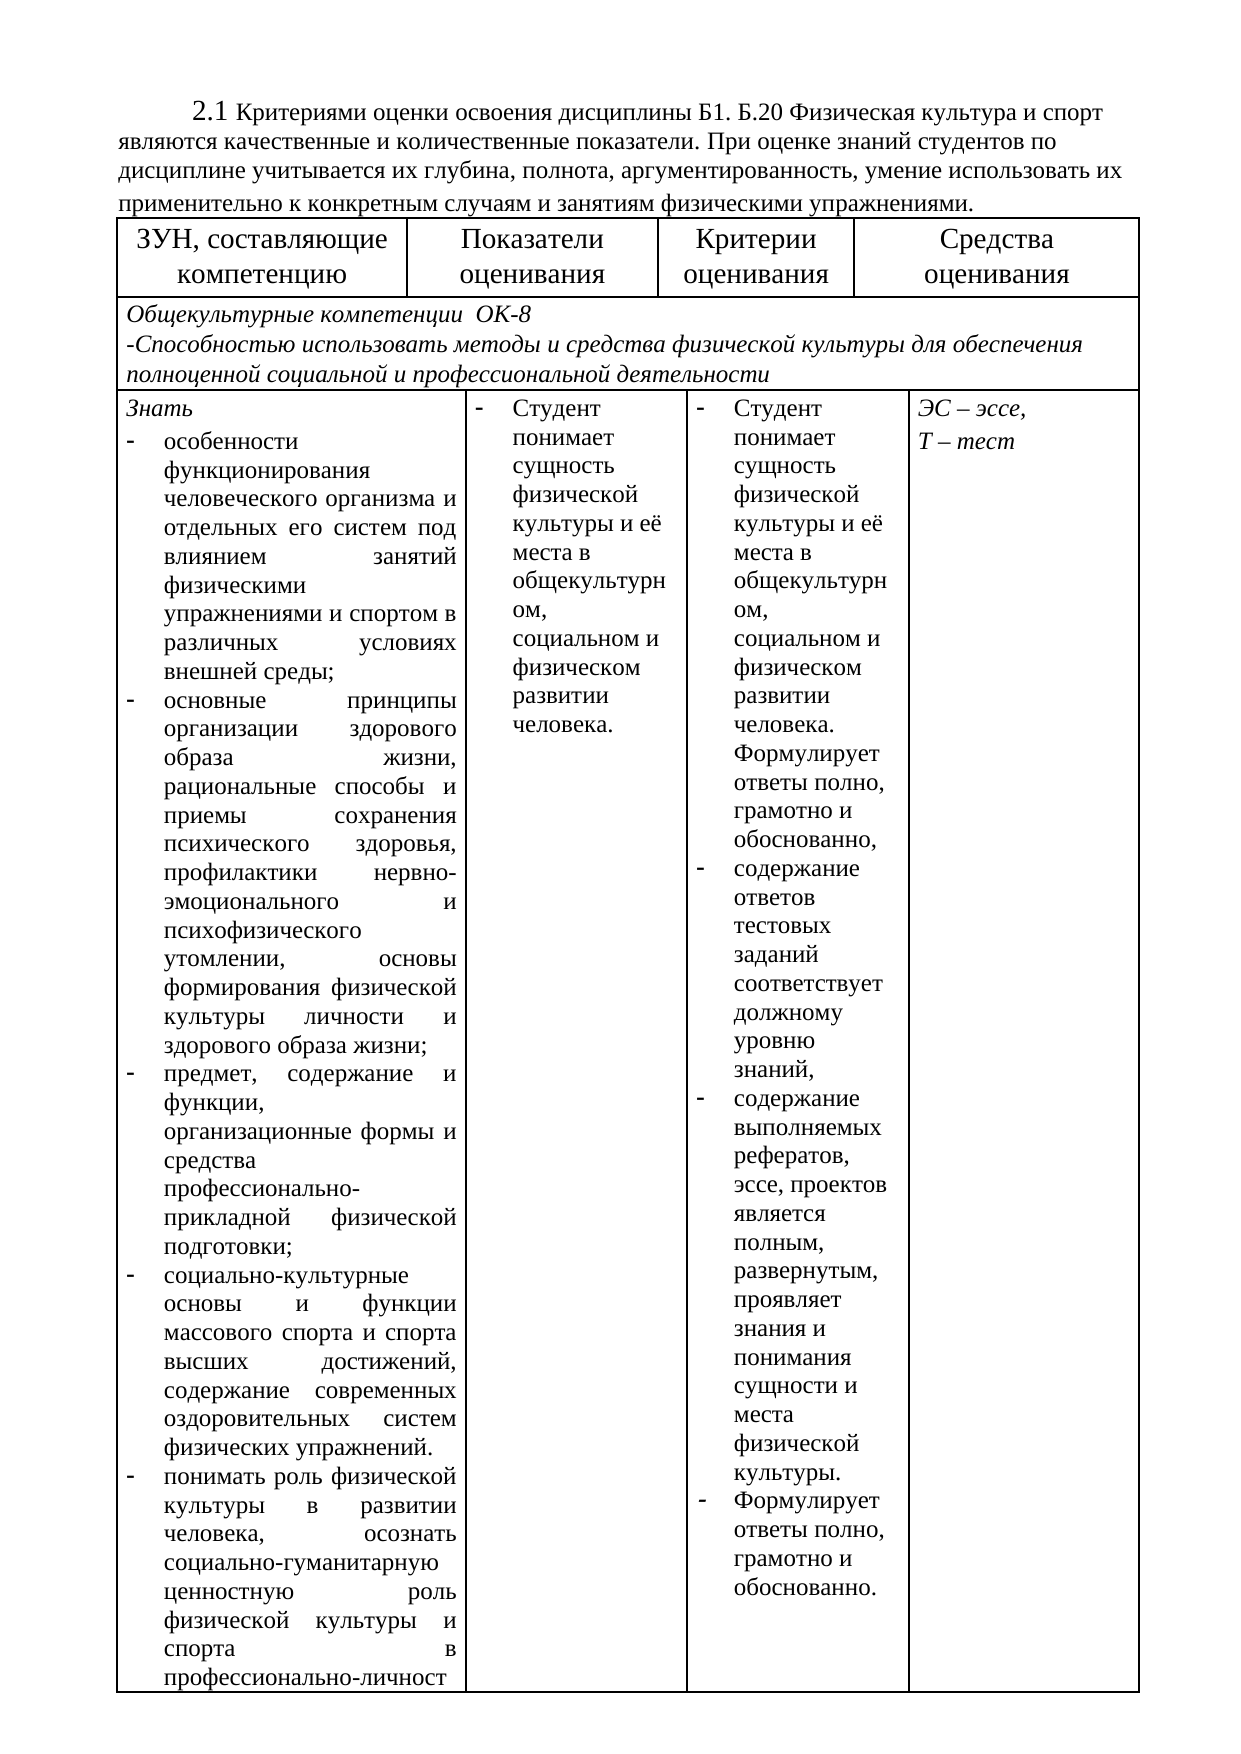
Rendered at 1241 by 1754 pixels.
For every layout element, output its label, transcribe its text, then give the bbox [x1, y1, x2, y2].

table_header ЗУН, составляющие компетенцию [118, 219, 406, 296]
text 2.1 Критериями оценки освоения дисциплины Б1. Б.20 Физическая культура и спорт являются качественные и количественные показатели. При оценке знаний студентов по дисциплине учитывается их глубина, полнота, аргументированность, умение использовать их применительно к конкретным случаям и занятиям физическими упражнениями. [118, 93, 1181, 217]
table_header Средства оценивания [855, 219, 1138, 296]
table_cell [688, 391, 908, 1691]
table_header Критерии оценивания [659, 219, 853, 296]
table_cell Общекультурные компетенции ОК-8 -Способностью использовать методы и средства физической культуры для обеспечения полноценной социальной и профессиональной деятельности [118, 298, 1138, 389]
table_cell ЭС – эссе, Т – тест [910, 391, 1138, 1691]
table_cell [467, 391, 686, 1691]
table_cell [118, 391, 465, 1691]
table_header Показатели оценивания [408, 219, 657, 296]
